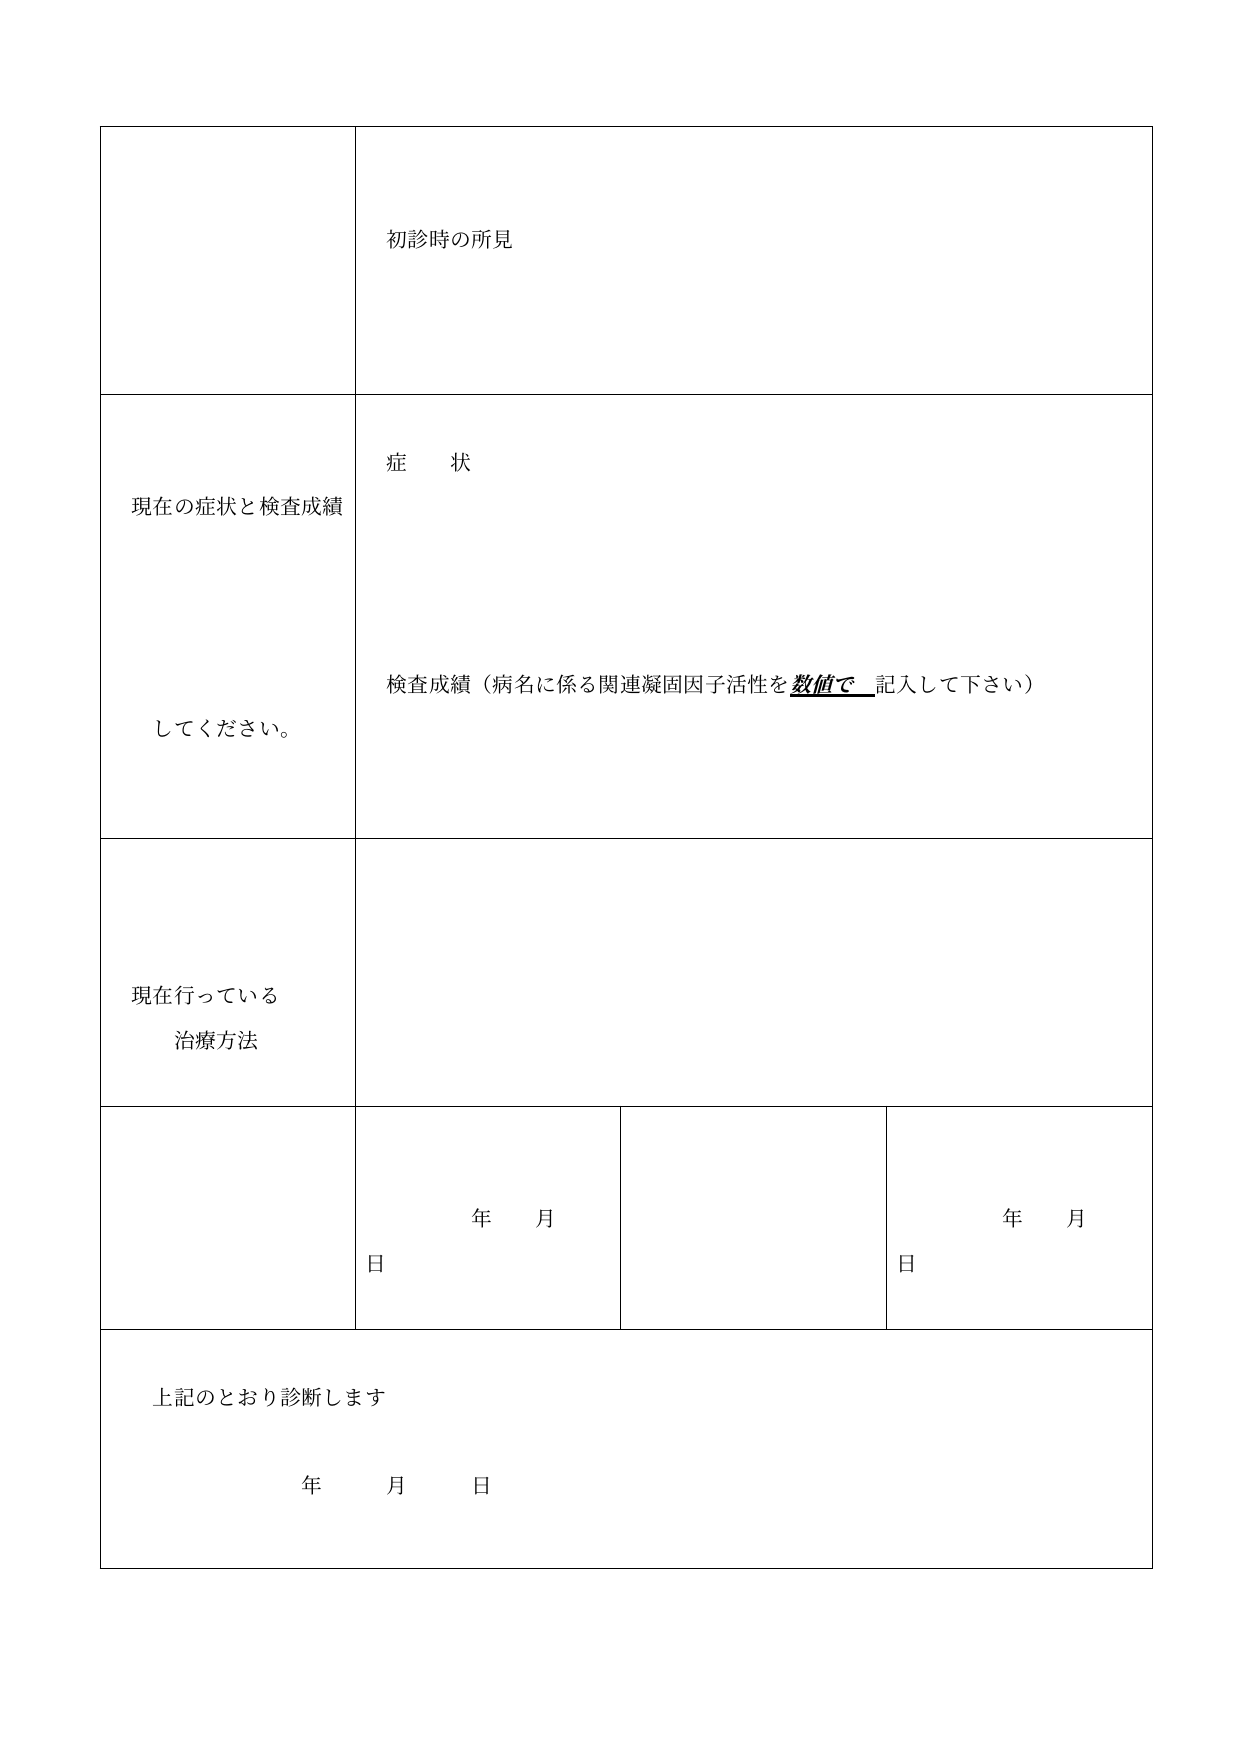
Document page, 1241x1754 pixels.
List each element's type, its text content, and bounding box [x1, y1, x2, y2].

table_cell 年 月 日 [356, 1107, 620, 1328]
table_cell 発病以降の経過 初診時の所見 [356, 127, 1152, 393]
table_cell 症 状 検査成績（病名に係る関連凝固因子活性を数値で 記入して下さい） [356, 395, 1152, 838]
table_cell [101, 1107, 355, 1328]
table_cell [101, 1330, 1152, 1567]
table_cell 現在の症状と検査成績 してください。 [101, 395, 355, 838]
table_cell [101, 127, 355, 393]
table_cell 現在行っている 治療方法 [101, 839, 355, 1106]
table_cell 年 月 日 [887, 1107, 1152, 1328]
table_cell [621, 1107, 886, 1328]
table_cell [356, 839, 1152, 1106]
